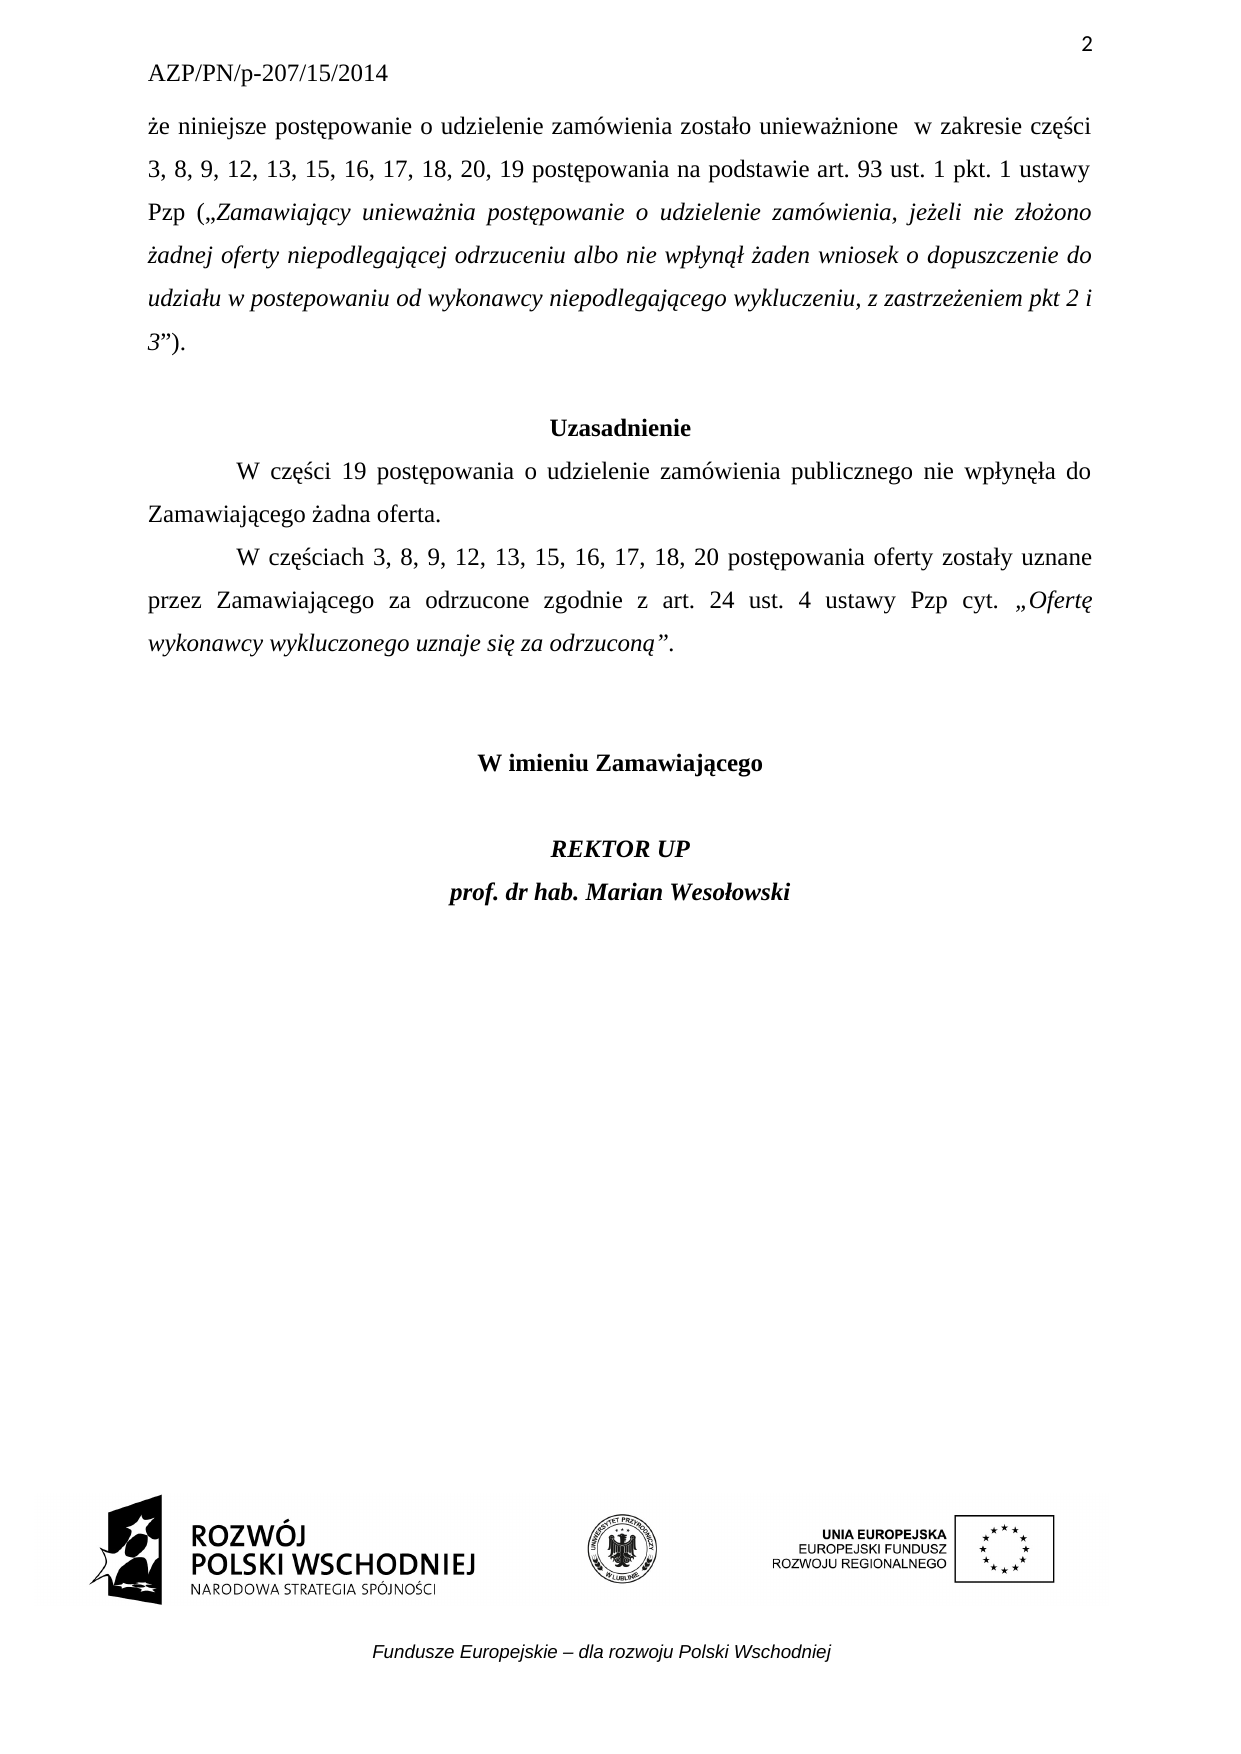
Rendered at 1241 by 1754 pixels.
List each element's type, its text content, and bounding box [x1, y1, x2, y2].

picture [34, 1493, 1109, 1606]
text W części 19 postępowania o udzielenie zamówienia publicznego nie wpłynęła do Zamawiającego żadna oferta. [148, 456, 1093, 528]
text W imieniu Zamawiającego [148, 748, 1093, 777]
text Uzasadnienie [148, 413, 1093, 442]
text prof. dr hab. Marian Wesołowski [148, 877, 1093, 906]
text W częściach 3, 8, 9, 12, 13, 15, 16, 17, 18, 20 postępowania oferty zostały uznane przez Zamawiającego za odrzucone zgodnie z art. 24 ust. 4 ustawy Pzp cyt. „Ofertę wykonawcy wykluczonego uznaje się za odrzuconą”. [148, 542, 1093, 657]
text REKTOR UP [148, 834, 1093, 863]
